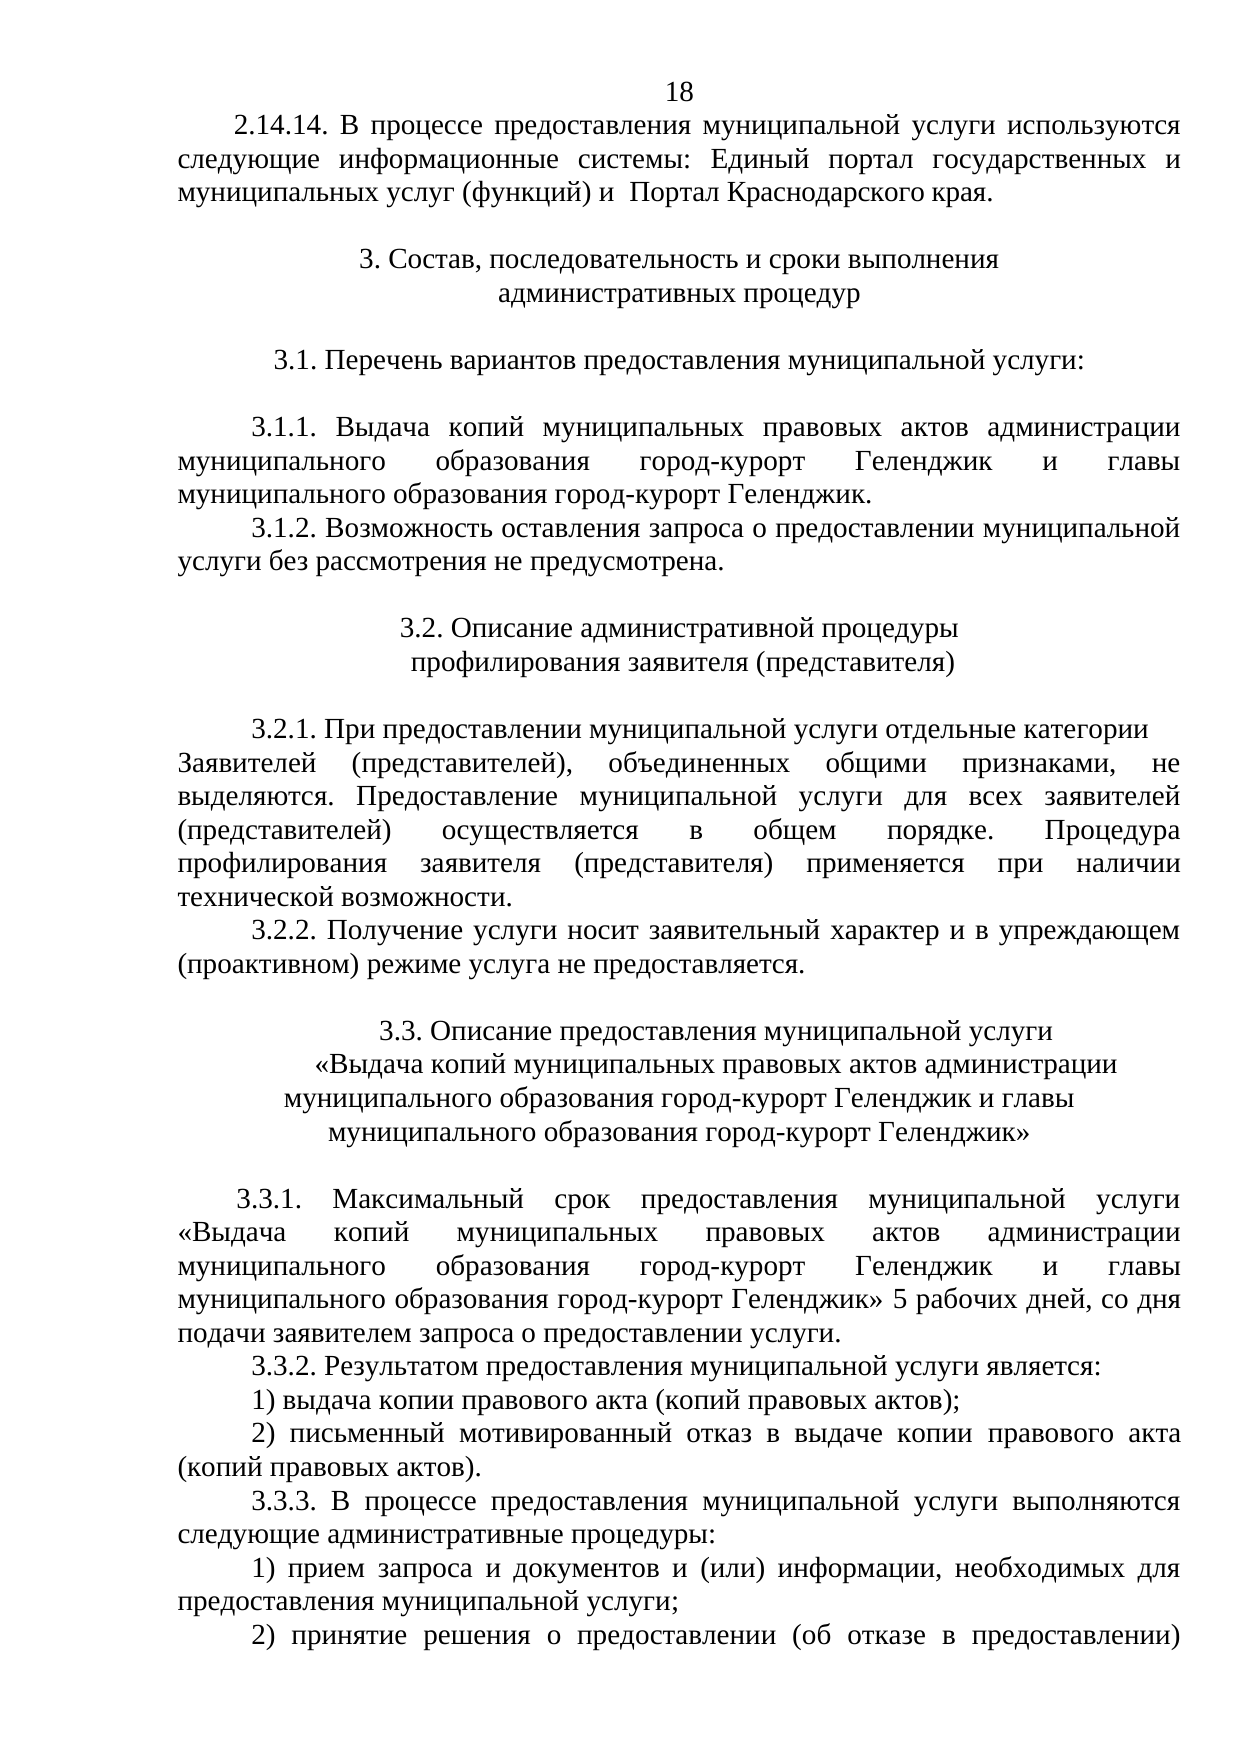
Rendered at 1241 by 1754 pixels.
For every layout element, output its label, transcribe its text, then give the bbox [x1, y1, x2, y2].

text 3.1. Перечень вариантов предоставления муниципальной услуги: [177, 342, 1181, 376]
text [177, 1617, 1181, 1650]
text профилирования заявителя (представителя) [177, 644, 1181, 678]
text «Выдача копий муниципальных правовых актов администрации муниципального образования город-курорт Геленджик и главы муниципального образования город-курорт Геленджик» [177, 1047, 1181, 1147]
text 1) выдача копии правового акта (копий правовых актов); [177, 1382, 1181, 1416]
text 3.3.2. Результатом предоставления муниципальной услуги является: [177, 1348, 1181, 1382]
text 3.2. Описание административной процедуры [177, 611, 1181, 644]
text 3.2.2. Получение услуги носит заявительный характер и в упреждающем (проактивном) режиме услуга не предоставляется. [177, 912, 1181, 979]
text 3.2.1. При предоставлении муниципальной услуги отдельные категории [177, 711, 1181, 745]
text административных процедур [177, 275, 1181, 309]
text 3.1.2. Возможность оставления запроса о предоставлении муниципальной услуги без рассмотрения не предусмотрена. [177, 510, 1181, 577]
text 3.1.1. Выдача копий муниципальных правовых актов администрации муниципального образования город-курорт Геленджик и главы муниципального образования город-курорт Геленджик. [177, 409, 1181, 510]
text 1) прием запроса и документов и (или) информации, необходимых для предоставления муниципальной услуги; [177, 1550, 1181, 1617]
text 3.3.3. В процессе предоставления муниципальной услуги выполняются следующие административные процедуры: [177, 1483, 1181, 1550]
text 2) письменный мотивированный отказ в выдаче копии правового акта (копий правовых актов). [177, 1416, 1181, 1483]
text 2.14.14. В процессе предоставления муниципальной услуги используются следующие информационные системы: Единый портал государственных и муниципальных услуг (функций) и Портал Краснодарского края. [177, 107, 1181, 208]
text Заявителей (представителей), объединенных общими признаками, не выделяются. Предоставление муниципальной услуги для всех заявителей (представителей) осуществляется в общем порядке. Процедура профилирования заявителя (представителя) применяется при наличии технической возможности. [177, 745, 1181, 912]
text 3.3. Описание предоставления муниципальной услуги [177, 1013, 1181, 1047]
text 3.3.1. Максимальный срок предоставления муниципальной услуги «Выдача копий муниципальных правовых актов администрации муниципального образования город-курорт Геленджик и главы муниципального образования город-курорт Геленджик» 5 рабочих дней, со дня подачи заявителем запроса о предоставлении услуги. [177, 1181, 1181, 1348]
text 3. Состав, последовательность и сроки выполнения [177, 242, 1181, 275]
